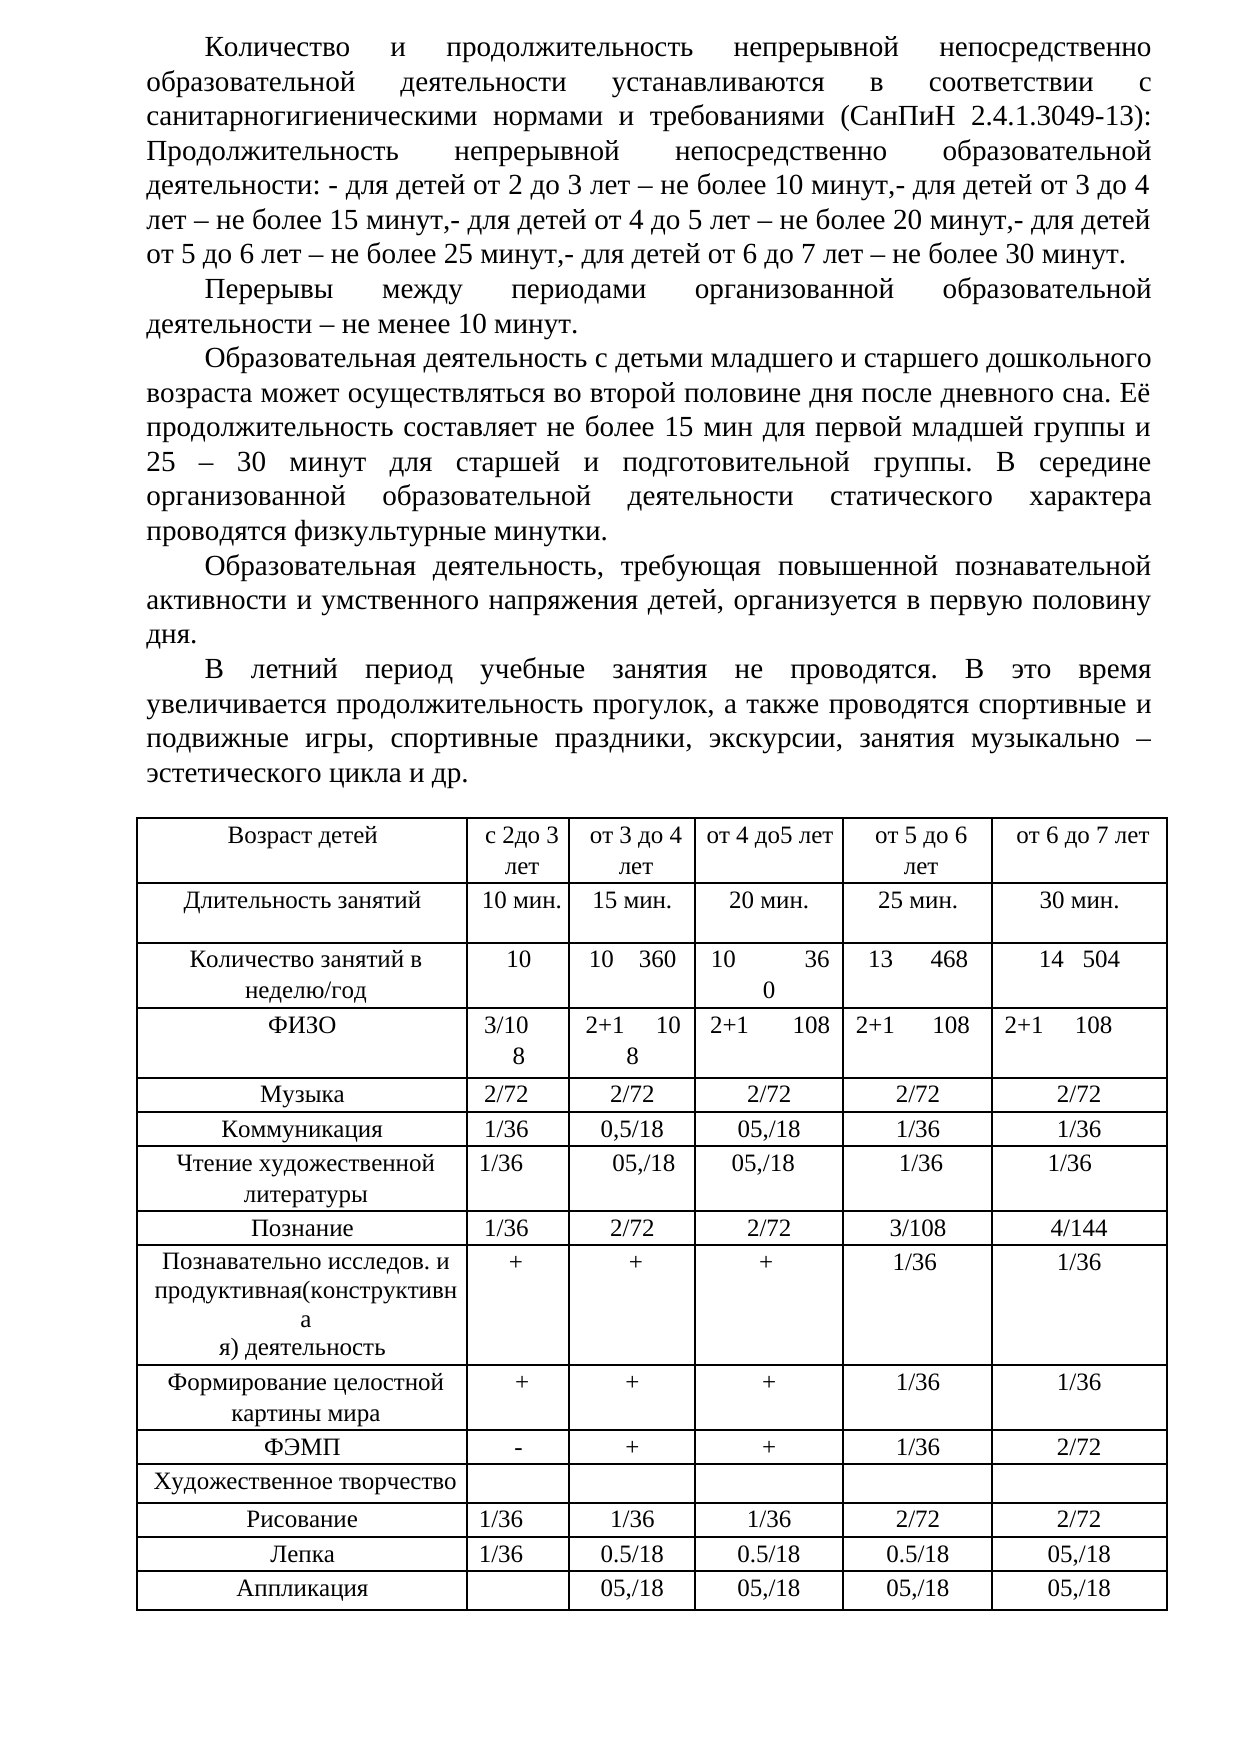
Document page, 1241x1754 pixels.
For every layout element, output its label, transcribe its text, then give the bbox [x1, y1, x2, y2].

table_cell 1/36 [844, 1431, 991, 1463]
table_cell [468, 1465, 568, 1502]
table_cell 1/36 [993, 1246, 1166, 1364]
table_cell 3/108 [844, 1212, 991, 1244]
table_header с 2до 3 лет [468, 819, 568, 882]
table_cell Художественное творчество [138, 1465, 466, 1502]
table_cell [993, 1465, 1166, 1502]
table_cell 1/36 [468, 1538, 568, 1570]
table_cell 05,/18 [570, 1572, 694, 1609]
table_cell 2+1 108 [696, 1009, 842, 1077]
table_cell 1/36 [468, 1147, 568, 1210]
table_cell 1/36 [844, 1246, 991, 1364]
table_cell 1/36 [993, 1147, 1166, 1210]
table_cell 05,/18 [696, 1147, 842, 1210]
table_cell 30 мин. [993, 884, 1166, 942]
table_cell 2/72 [570, 1079, 694, 1111]
table_cell 05,/18 [993, 1538, 1166, 1570]
table_cell Коммуникация [138, 1113, 466, 1145]
table_cell 3/10 8 [468, 1009, 568, 1077]
table_cell 15 мин. [570, 884, 694, 942]
table_cell + [696, 1431, 842, 1463]
table_header от 5 до 6 лет [844, 819, 991, 882]
table_cell 13 468 [844, 944, 991, 1007]
table_cell [696, 1465, 842, 1502]
table_cell Длительность занятий [138, 884, 466, 942]
table_cell [468, 1572, 568, 1609]
table_cell 05,/18 [993, 1572, 1166, 1609]
table_cell 1/36 [993, 1366, 1166, 1429]
table_cell 2+1 10 8 [570, 1009, 694, 1077]
table_cell 0.5/18 [844, 1538, 991, 1570]
table_cell + [570, 1431, 694, 1463]
table_cell 2/72 [468, 1079, 568, 1111]
table_cell + [696, 1246, 842, 1364]
table_cell Лепка [138, 1538, 466, 1570]
table_cell 1/36 [468, 1113, 568, 1145]
table_cell 2/72 [844, 1079, 991, 1111]
table_cell Рисование [138, 1504, 466, 1536]
table_cell + [468, 1366, 568, 1429]
text Перерывы между периодами организованной образовательной деятельности – не менее 10 минут. [146, 271, 1152, 339]
table_cell 2/72 [696, 1079, 842, 1111]
table_cell ФИЗО [138, 1009, 466, 1077]
table_cell 2/72 [844, 1504, 991, 1536]
table_cell 10 мин. [468, 884, 568, 942]
table_cell 05,/18 [570, 1147, 694, 1210]
table_cell 05,/18 [696, 1113, 842, 1145]
table_header от 3 до 4 лет [570, 819, 694, 882]
text Количество и продолжительность непрерывной непосредственно образовательной деятельности устанавливаются в соответствии с санитарногигиеническими нормами и требованиями (СанПиН 2.4.1.3049-13): Продолжительность непрерывной непосредственно образовательной деятельности: - для детей от 2 до 3 лет – не более 10 минут,- для детей от 3 до 4 лет – не более 15 минут,- для детей от 4 до 5 лет – не более 20 минут,- для детей от 5 до 6 лет – не более 25 минут,- для детей от 6 до 7 лет – не более 30 минут. [146, 29, 1152, 270]
table_header от 4 до5 лет [696, 819, 842, 882]
table_cell [844, 1465, 991, 1502]
table_cell 05,/18 [844, 1572, 991, 1609]
table_cell 0.5/18 [696, 1538, 842, 1570]
table_cell Аппликация [138, 1572, 466, 1609]
table_cell - [468, 1431, 568, 1463]
table_cell + [570, 1366, 694, 1429]
table_cell 1/36 [570, 1504, 694, 1536]
table_cell Чтение художественной литературы [138, 1147, 466, 1210]
table_cell 2/72 [993, 1504, 1166, 1536]
table_cell 10 36 0 [696, 944, 842, 1007]
table_cell 1/36 [993, 1113, 1166, 1145]
table_cell 0,5/18 [570, 1113, 694, 1145]
text Образовательная деятельность с детьми младшего и старшего дошкольного возраста может осуществляться во второй половине дня после дневного сна. Её продолжительность составляет не более 15 мин для первой младшей группы и 25 – 30 минут для старшей и подготовительной группы. В середине организованной образовательной деятельности статического характера проводятся физкультурные минутки. [146, 341, 1152, 546]
table_header от 6 до 7 лет [993, 819, 1166, 882]
table_cell 0.5/18 [570, 1538, 694, 1570]
table_cell 1/36 [468, 1504, 568, 1536]
table_cell 10 360 [570, 944, 694, 1007]
table_cell Познавательно исследов. и продуктивная(конструктивна я) деятельность [138, 1246, 466, 1364]
table_cell Познание [138, 1212, 466, 1244]
table_cell 2/72 [993, 1431, 1166, 1463]
table_cell [570, 1465, 694, 1502]
table_cell 14 504 [993, 944, 1166, 1007]
table_cell 1/36 [844, 1147, 991, 1210]
text В летний период учебные занятия не проводятся. В это время увеличивается продолжительность прогулок, а также проводятся спортивные и подвижные игры, спортивные праздники, экскурсии, занятия музыкально – эстетического цикла и др. [146, 651, 1152, 788]
table_cell Музыка [138, 1079, 466, 1111]
table_cell 2+1 108 [844, 1009, 991, 1077]
table_cell 1/36 [696, 1504, 842, 1536]
table_cell 1/36 [844, 1113, 991, 1145]
table_cell 05,/18 [696, 1572, 842, 1609]
table_cell 1/36 [468, 1212, 568, 1244]
table_cell 25 мин. [844, 884, 991, 942]
table_cell 1/36 [844, 1366, 991, 1429]
table_header Возраст детей [138, 819, 466, 882]
table_cell 2/72 [570, 1212, 694, 1244]
table_cell ФЭМП [138, 1431, 466, 1463]
table_cell + [696, 1366, 842, 1429]
table_cell Формирование целостной картины мира [138, 1366, 466, 1429]
table_cell 10 [468, 944, 568, 1007]
table_cell 2/72 [993, 1079, 1166, 1111]
text Образовательная деятельность, требующая повышенной познавательной активности и умственного напряжения детей, организуется в первую половину дня. [146, 548, 1152, 650]
table_cell + [570, 1246, 694, 1364]
table_cell 2/72 [696, 1212, 842, 1244]
table_cell + [468, 1246, 568, 1364]
table_cell Количество занятий в неделю/год [138, 944, 466, 1007]
table_cell 4/144 [993, 1212, 1166, 1244]
table_cell 20 мин. [696, 884, 842, 942]
table_cell 2+1 108 [993, 1009, 1166, 1077]
